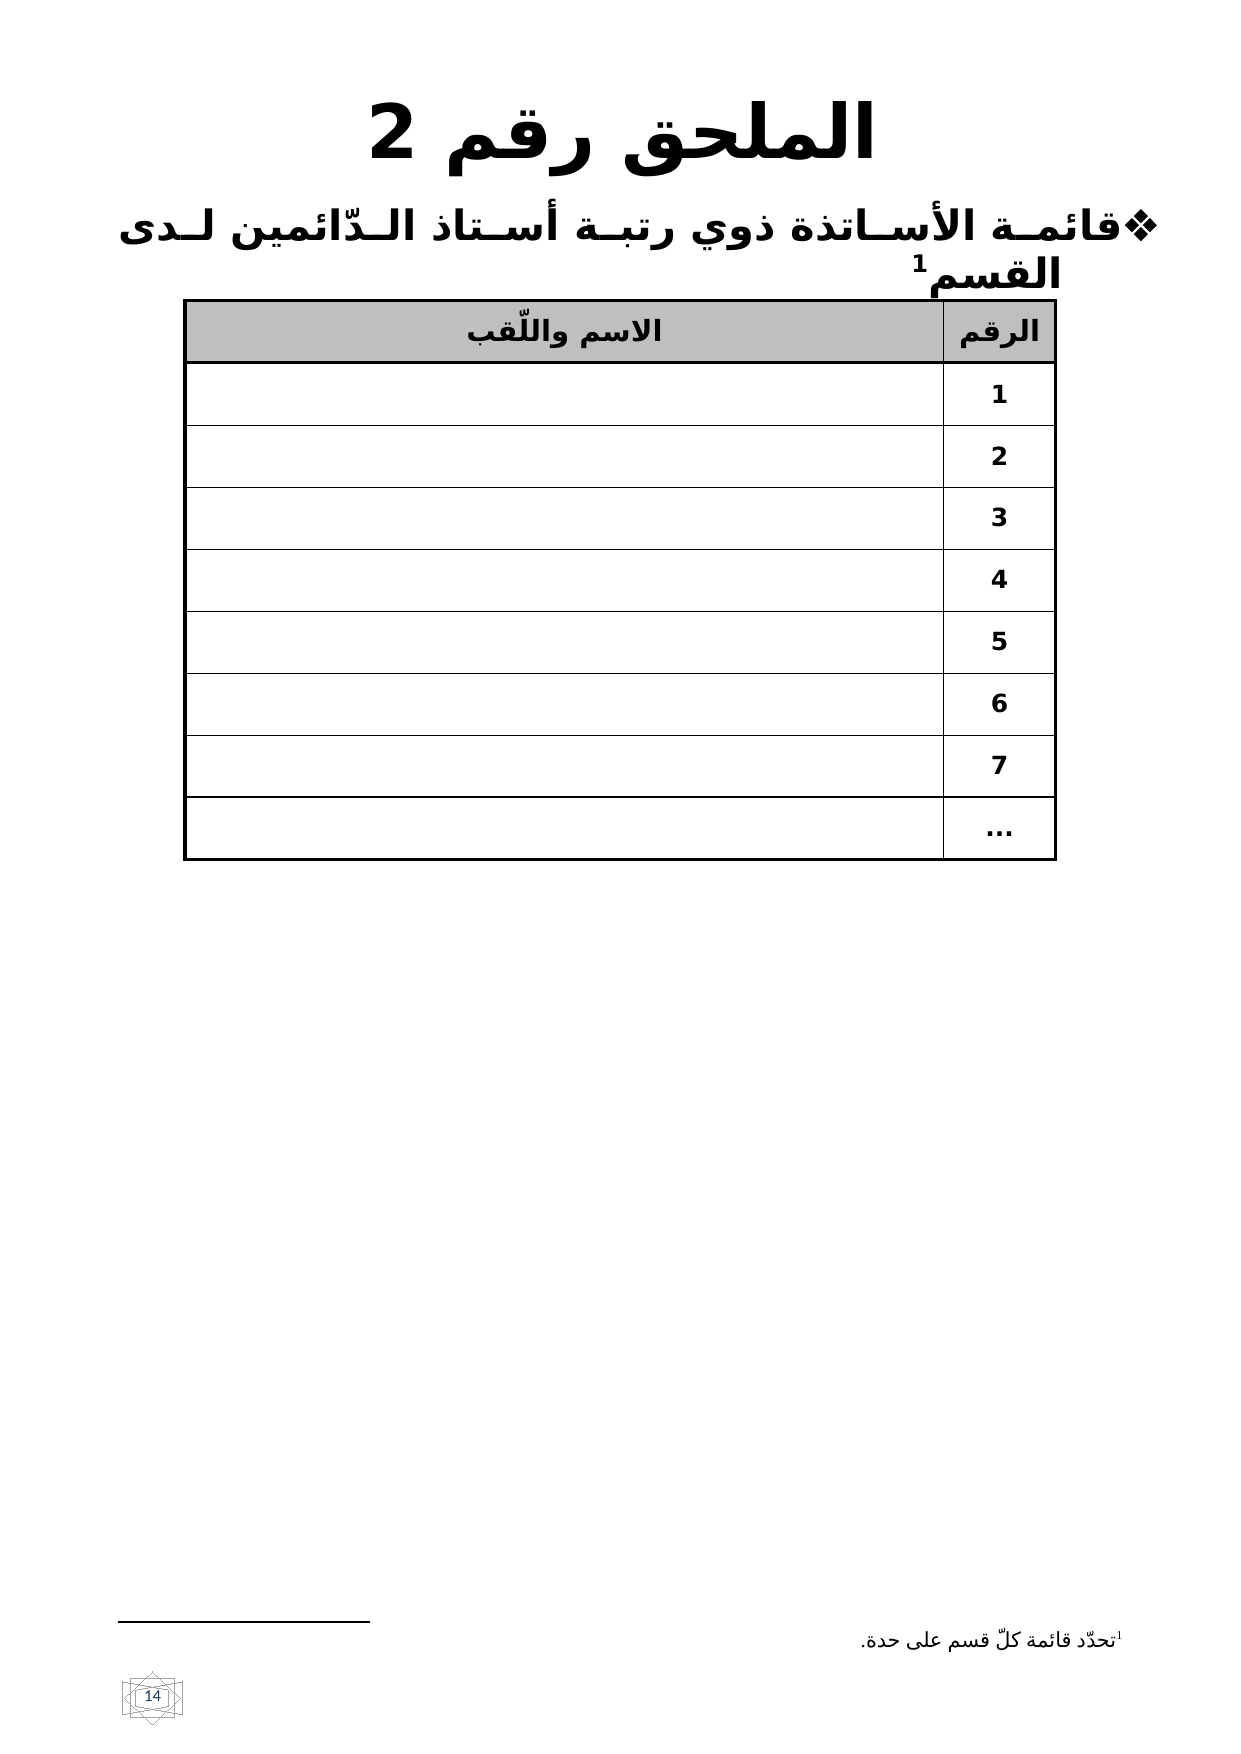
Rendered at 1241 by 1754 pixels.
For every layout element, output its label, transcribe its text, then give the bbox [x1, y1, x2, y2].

table_header الرقم [944, 302, 1054, 361]
table_cell [187, 364, 943, 425]
table_cell [187, 798, 943, 858]
table_cell 3 [944, 488, 1054, 549]
table_cell [187, 612, 943, 673]
table_cell ... [944, 798, 1054, 858]
table_cell [187, 488, 943, 549]
table_cell 6 [944, 674, 1054, 734]
table_header الاسم واللّقب [187, 302, 943, 361]
table_cell [187, 736, 943, 796]
list قائمة الأساتذة ذوي رتبة أستاذ الدّائمين لدى القسم [118, 201, 1122, 298]
table_cell 4 [944, 550, 1054, 611]
table_cell 7 [944, 736, 1054, 796]
table_cell [187, 426, 943, 487]
table_cell [187, 550, 943, 611]
table_cell 2 [944, 426, 1054, 487]
table_cell [187, 674, 943, 734]
table_cell 1 [944, 364, 1054, 425]
list الملحق رقم 2 [118, 89, 1122, 176]
table_cell 5 [944, 612, 1054, 673]
